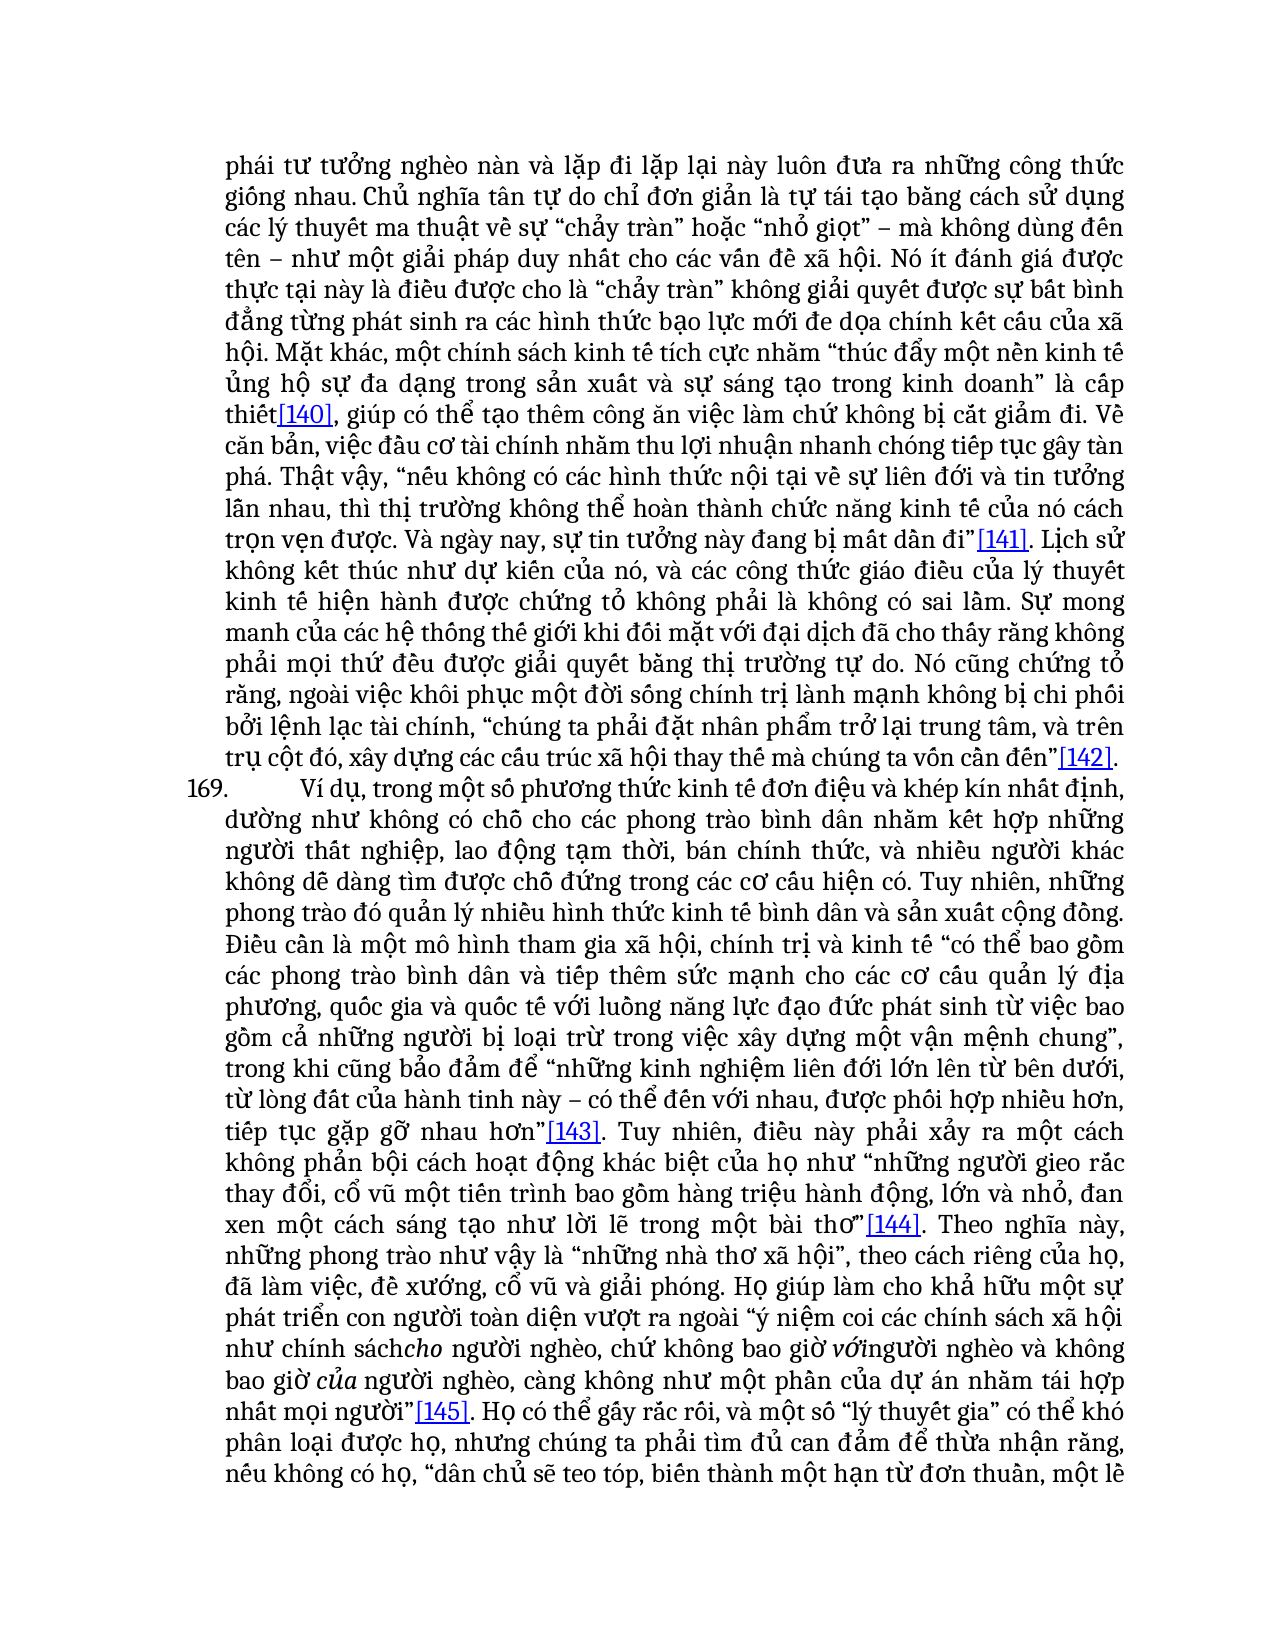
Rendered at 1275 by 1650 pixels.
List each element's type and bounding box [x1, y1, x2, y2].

list [187, 773, 1125, 1489]
list [187, 150, 1125, 773]
